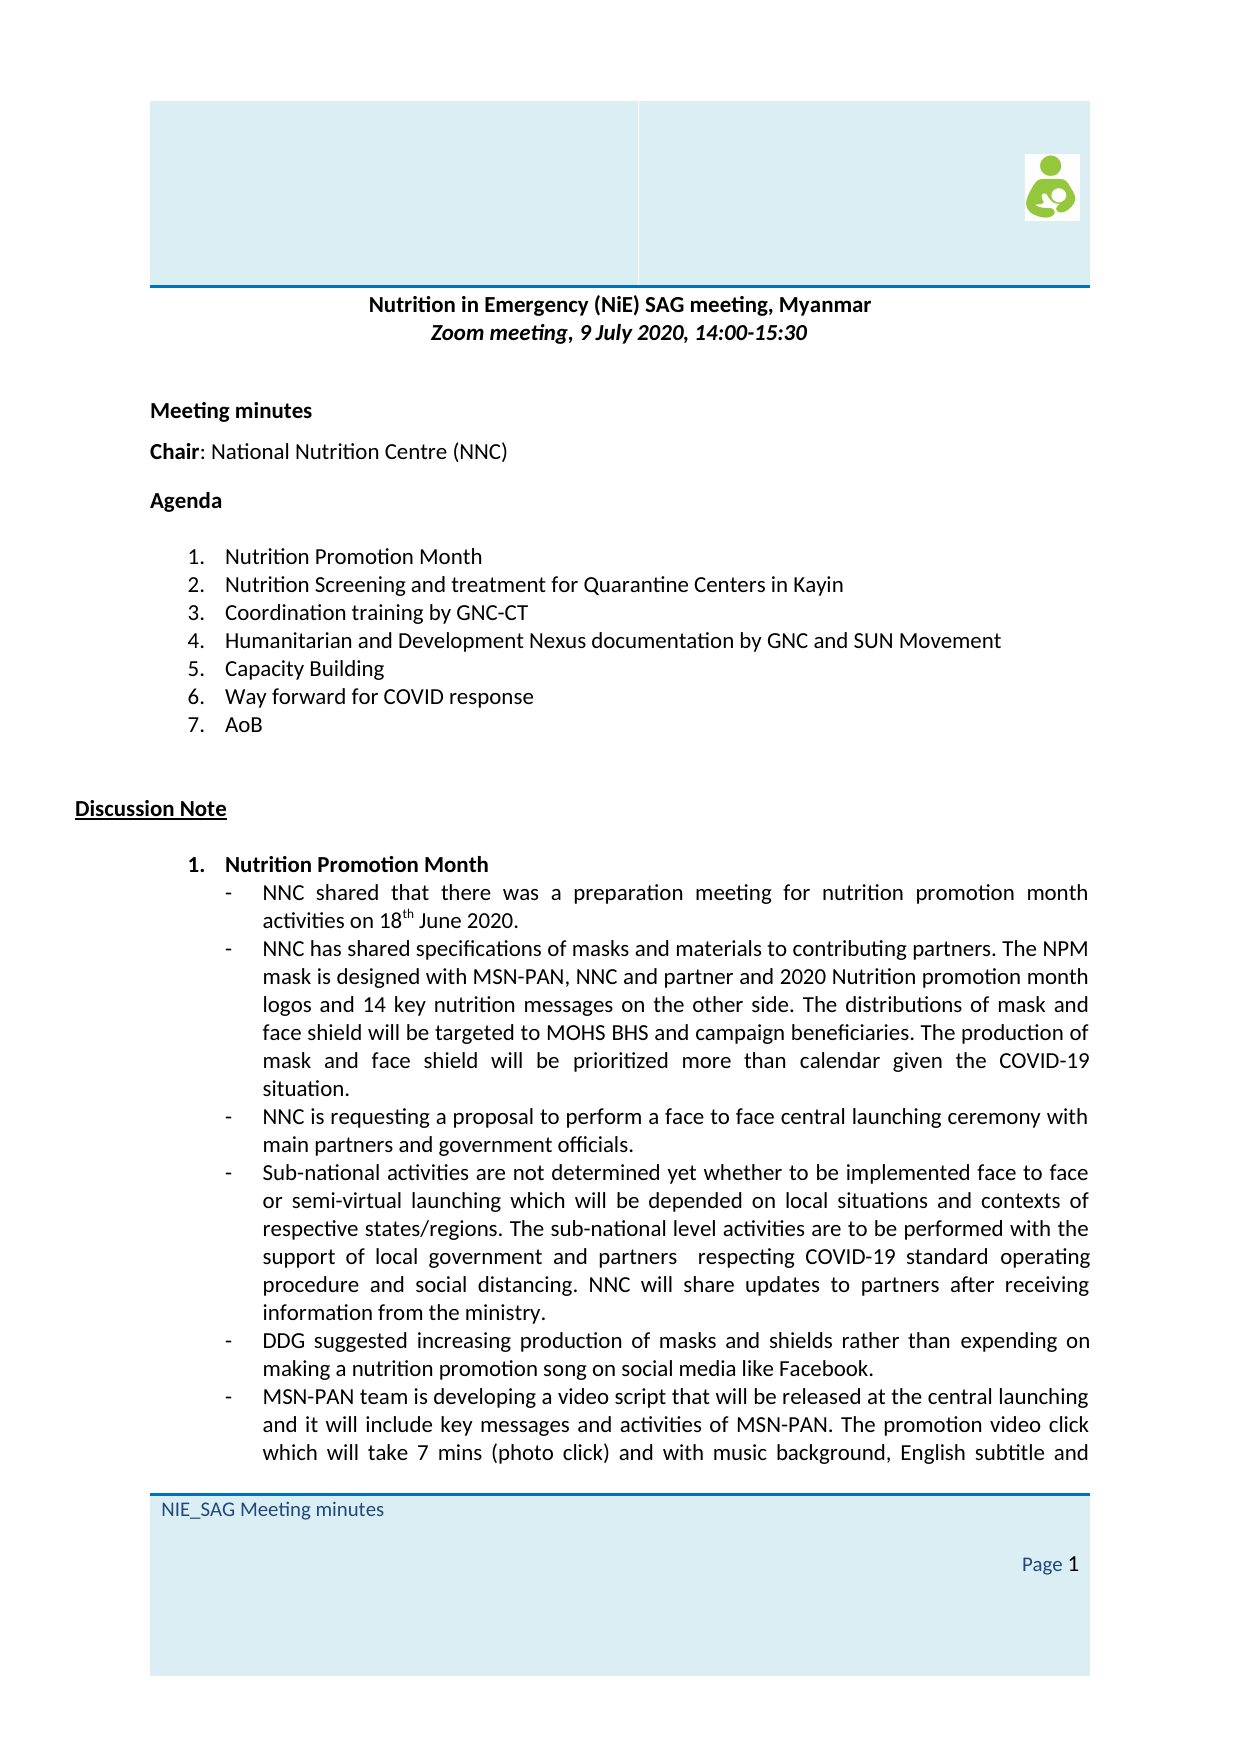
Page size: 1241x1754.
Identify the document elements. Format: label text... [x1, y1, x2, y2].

list NNC is requesting a proposal to perform a face to face central launching ceremony with main partners and government officials. [225, 1102, 1090, 1158]
text Discussion Note [75, 794, 1090, 822]
text Chair: National Nutrition Centre (NNC) [150, 437, 1090, 465]
list Capacity Building [187, 654, 1090, 682]
picture [1024, 154, 1080, 221]
list Nutrition Promotion Month [187, 542, 1090, 570]
list NNC shared that there was a preparation meeting for nutrition promotion month activities on 18th June 2020. [225, 878, 1090, 934]
subtitle Nutrition in Emergency (NiE) SAG meeting, Myanmar [150, 290, 1090, 318]
list Humanitarian and Development Nexus documentation by GNC and SUN Movement [187, 626, 1090, 654]
list NNC has shared specifications of masks and materials to contributing partners. The NPM mask is designed with MSN-PAN, NNC and partner and 2020 Nutrition promotion month logos and 14 key nutrition messages on the other side. The distributions of mask and face shield will be targeted to MOHS BHS and campaign beneficiaries. The production of mask and face shield will be prioritized more than calendar given the COVID-19 situation. [225, 934, 1090, 1102]
list Coordination training by GNC-CT [187, 598, 1090, 626]
list Sub-national activities are not determined yet whether to be implemented face to face or semi-virtual launching which will be depended on local situations and contexts of respective states/regions. The sub-national level activities are to be performed with the support of local government and partners respecting COVID-19 standard operating procedure and social distancing. NNC will share updates to partners after receiving information from the ministry. [225, 1158, 1090, 1326]
subtitle Meeting minutes [150, 396, 1090, 424]
list AoB [187, 710, 1090, 738]
list Way forward for COVID response [187, 682, 1090, 710]
list Nutrition Screening and treatment for Quarantine Centers in Kayin [187, 570, 1090, 598]
subtitle Agenda [150, 486, 1090, 514]
text Zoom meeting, 9 July 2020, 14:00-15:30 [150, 318, 1090, 346]
list Nutrition Promotion Month [187, 850, 1090, 878]
list DDG suggested increasing production of masks and shields rather than expending on making a nutrition promotion song on social media like Facebook. [225, 1326, 1090, 1382]
